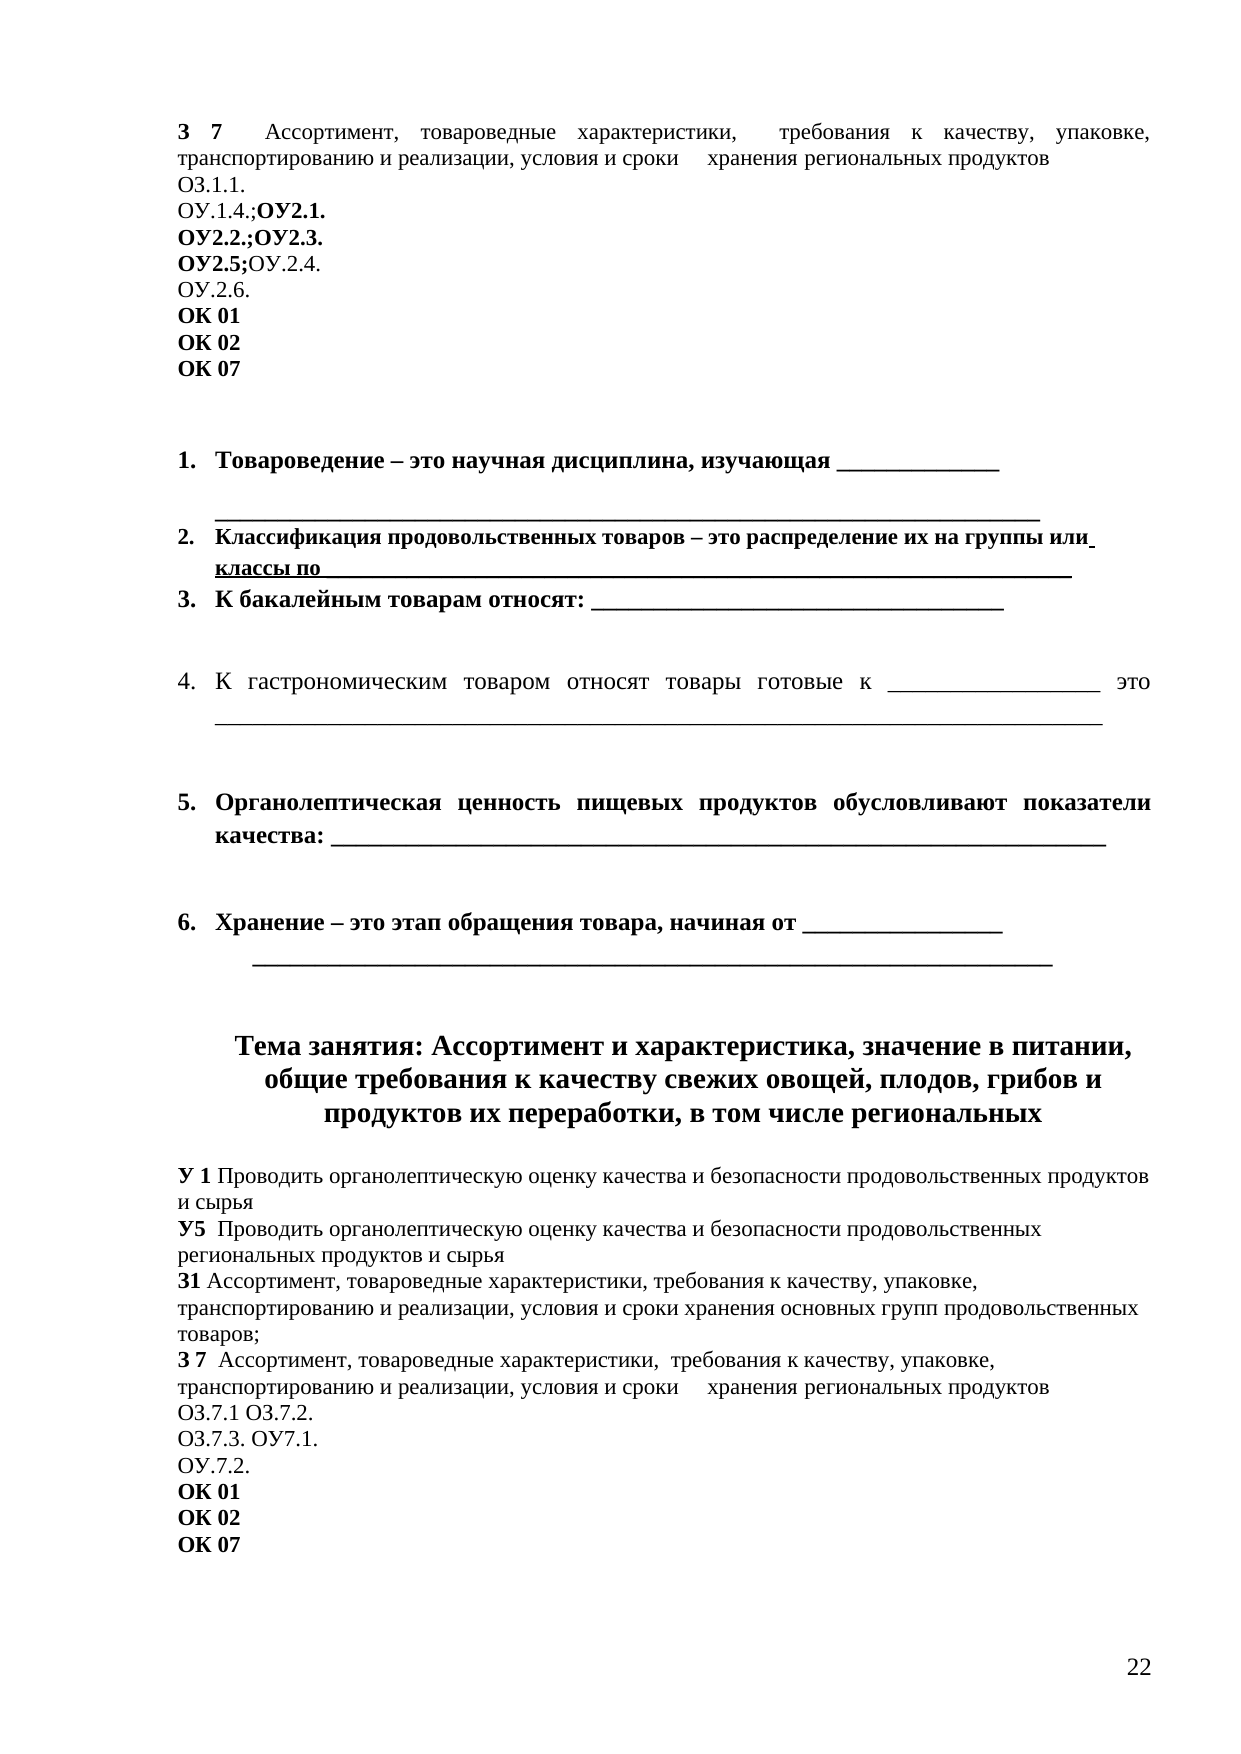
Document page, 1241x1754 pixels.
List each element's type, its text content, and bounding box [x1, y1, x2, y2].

text __________________________________________________________________ [215, 495, 1152, 523]
text З 7 Ассортимент, товароведные характеристики, требования к качеству, упаковке, транспортированию и реализации, условия и сроки хранения региональных продуктов [177, 1346, 1152, 1399]
list К бакалейным товарам относят: _________________________________ [177, 584, 1152, 613]
text ОК 01 [177, 303, 1152, 329]
list Хранение – это этап обращения товара, начиная от ________________ [177, 907, 1152, 936]
text ОУ2.5;ОУ.2.4. [177, 250, 1152, 276]
list Классификация продовольственных товаров – это распределение их на группы или классы по _________________________________________________________________ [177, 523, 1152, 580]
text З 7 Ассортимент, товароведные характеристики, требования к качеству, упаковке, транспортированию и реализации, условия и сроки хранения региональных продуктов [177, 118, 1152, 171]
text У5 Проводить органолептическую оценку качества и безопасности продовольственных региональных продуктов и сырья [177, 1214, 1152, 1267]
text У 1 Проводить органолептическую оценку качества и безопасности продовольственных продуктов и сырья [177, 1162, 1152, 1214]
text ОУ2.2.;ОУ2.3. [177, 223, 1152, 250]
list К гастрономическим товаром относят товары готовые к _________________ это _______________________________________________________________________ [177, 666, 1152, 728]
text ОК 07 [177, 355, 1152, 382]
text Тема занятия: Ассортимент и характеристика, значение в питании, общие требования к качеству свежих овощей, плодов, грибов и продуктов их переработки, в том числе региональных [215, 1028, 1152, 1128]
text ОУ.7.2. [177, 1452, 1152, 1478]
text ОЗ.7.3. ОУ7.1. [177, 1425, 1152, 1452]
list Органолептическая ценность пищевых продуктов обусловливают показатели качества: ______________________________________________________________ [177, 787, 1152, 849]
text ОК 02 [177, 329, 1152, 355]
text ОУ.2.6. [177, 276, 1152, 303]
list Товароведение – это научная дисциплина, изучающая _____________ [177, 445, 1152, 474]
text ОК 01 [177, 1478, 1152, 1504]
text ОК 02 [177, 1504, 1152, 1531]
text ОЗ.1.1. [177, 171, 1152, 197]
text ОУ.1.4.;ОУ2.1. [177, 197, 1152, 223]
list ________________________________________________________________ [252, 940, 1152, 969]
text З1 Ассортимент, товароведные характеристики, требования к качеству, упаковке, транспортированию и реализации, условия и сроки хранения основных групп продовольственных товаров; [177, 1267, 1152, 1346]
text ОК 07 [177, 1531, 1152, 1557]
text ОЗ.7.1 ОЗ.7.2. [177, 1399, 1152, 1425]
